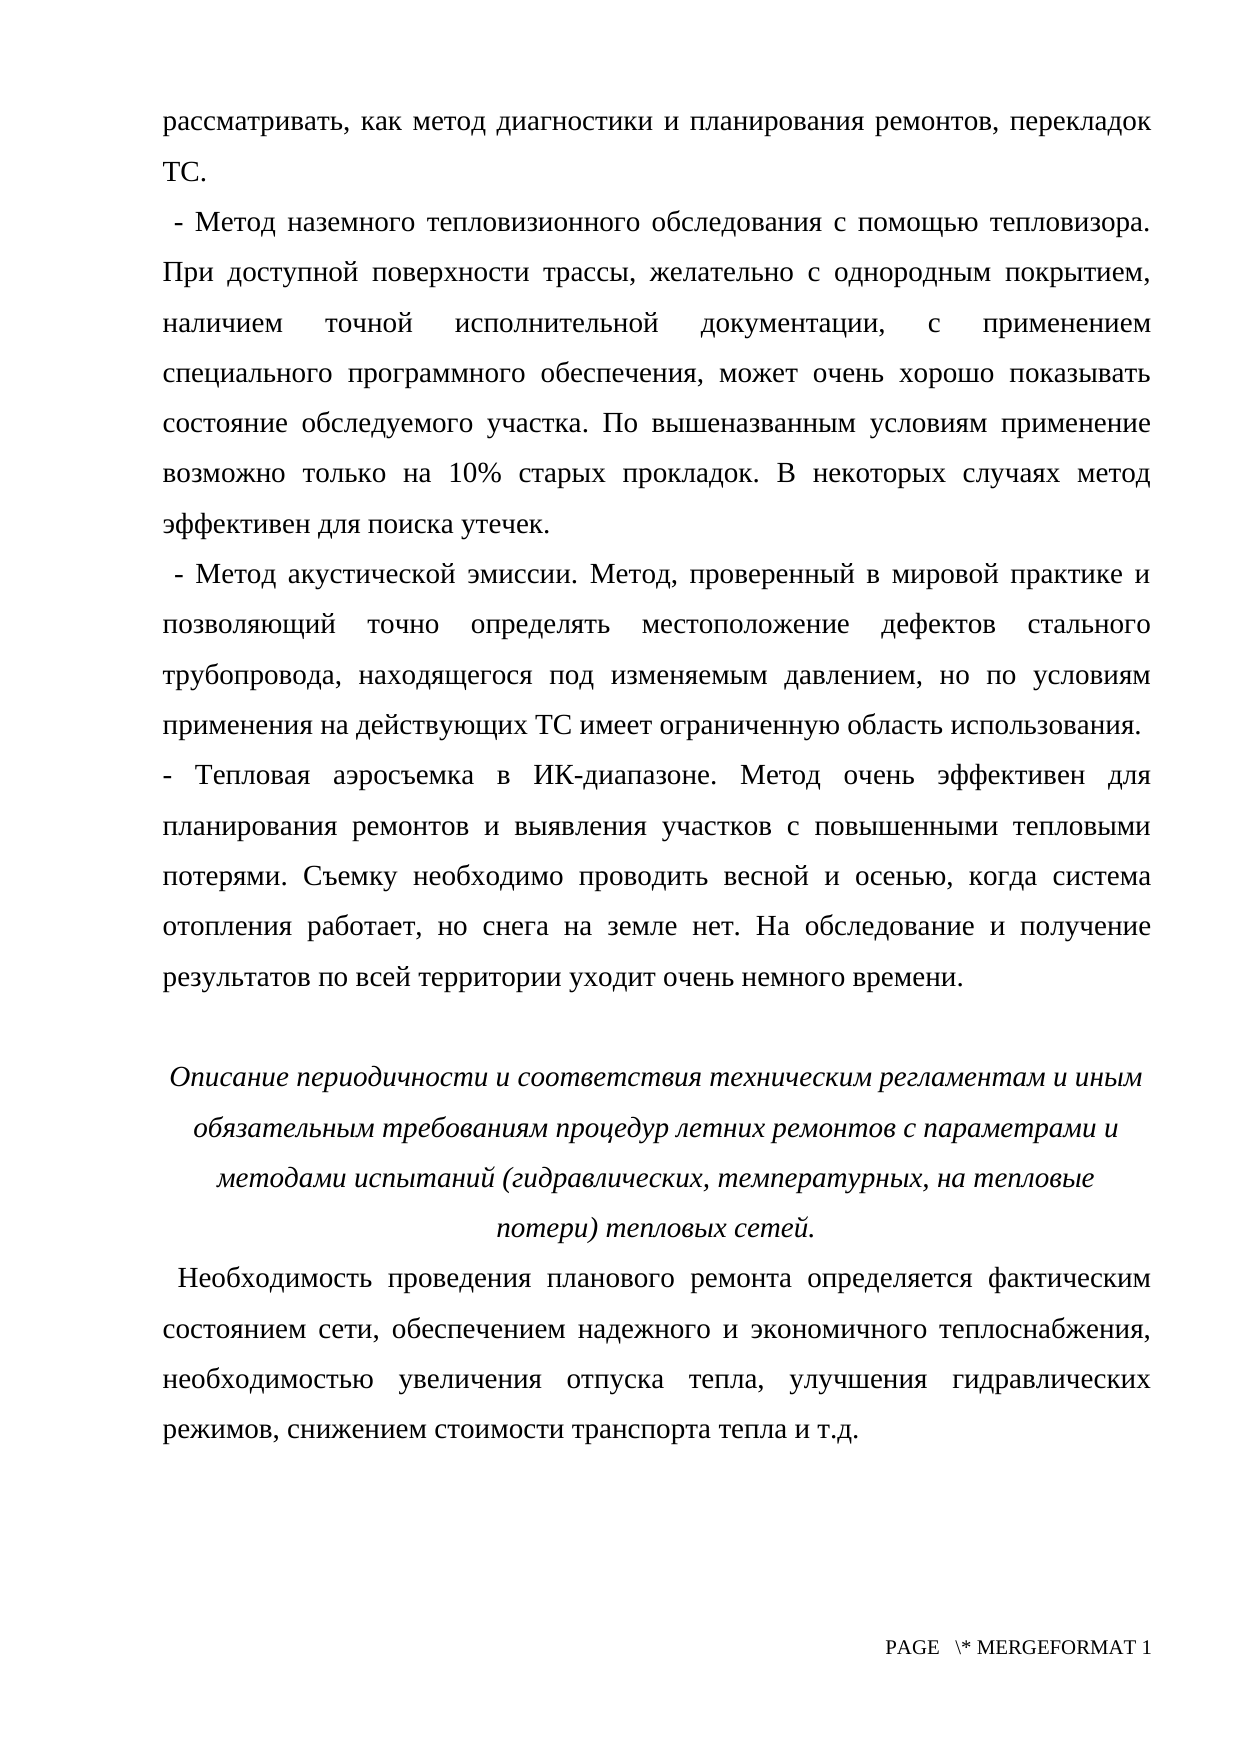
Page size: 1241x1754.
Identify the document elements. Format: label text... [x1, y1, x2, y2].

text - Тепловая аэросъемка в ИК-диапазоне. Метод очень эффективен для планирования ремонтов и выявления участков с повышенными тепловыми потерями. Съемку необходимо проводить весной и осенью, когда система отопления работает, но снега на земле нет. На обследование и получение результатов по всей территории уходит очень немного времени. [162, 757, 1152, 992]
text Описание периодичности и соответствия техническим регламентам и иным обязательным требованиям процедур летних ремонтов с параметрами и методами испытаний (гидравлических, температурных, на тепловые потери) тепловых сетей. [162, 1059, 1152, 1244]
text - Метод наземного тепловизионного обследования с помощью тепловизора. При доступной поверхности трассы, желательно с однородным покрытием, наличием точной исполнительной документации, с применением специального программного обеспечения, может очень хорошо показывать состояние обследуемого участка. По вышеназванным условиям применение возможно только на 10% старых прокладок. В некоторых случаях метод эффективен для поиска утечек. [162, 204, 1152, 539]
text - Метод акустической эмиссии. Метод, проверенный в мировой практике и позволяющий точно определять местоположение дефектов стального трубопровода, находящегося под изменяемым давлением, но по условиям применения на действующих ТС имеет ограниченную область использования. [162, 556, 1152, 741]
text Необходимость проведения планового ремонта определяется фактическим состоянием сети, обеспечением надежного и экономичного теплоснабжения, необходимостью увеличения отпуска тепла, улучшения гидравлических режимов, снижением стоимости транспорта тепла и т.д. [162, 1261, 1152, 1445]
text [162, 103, 1152, 187]
